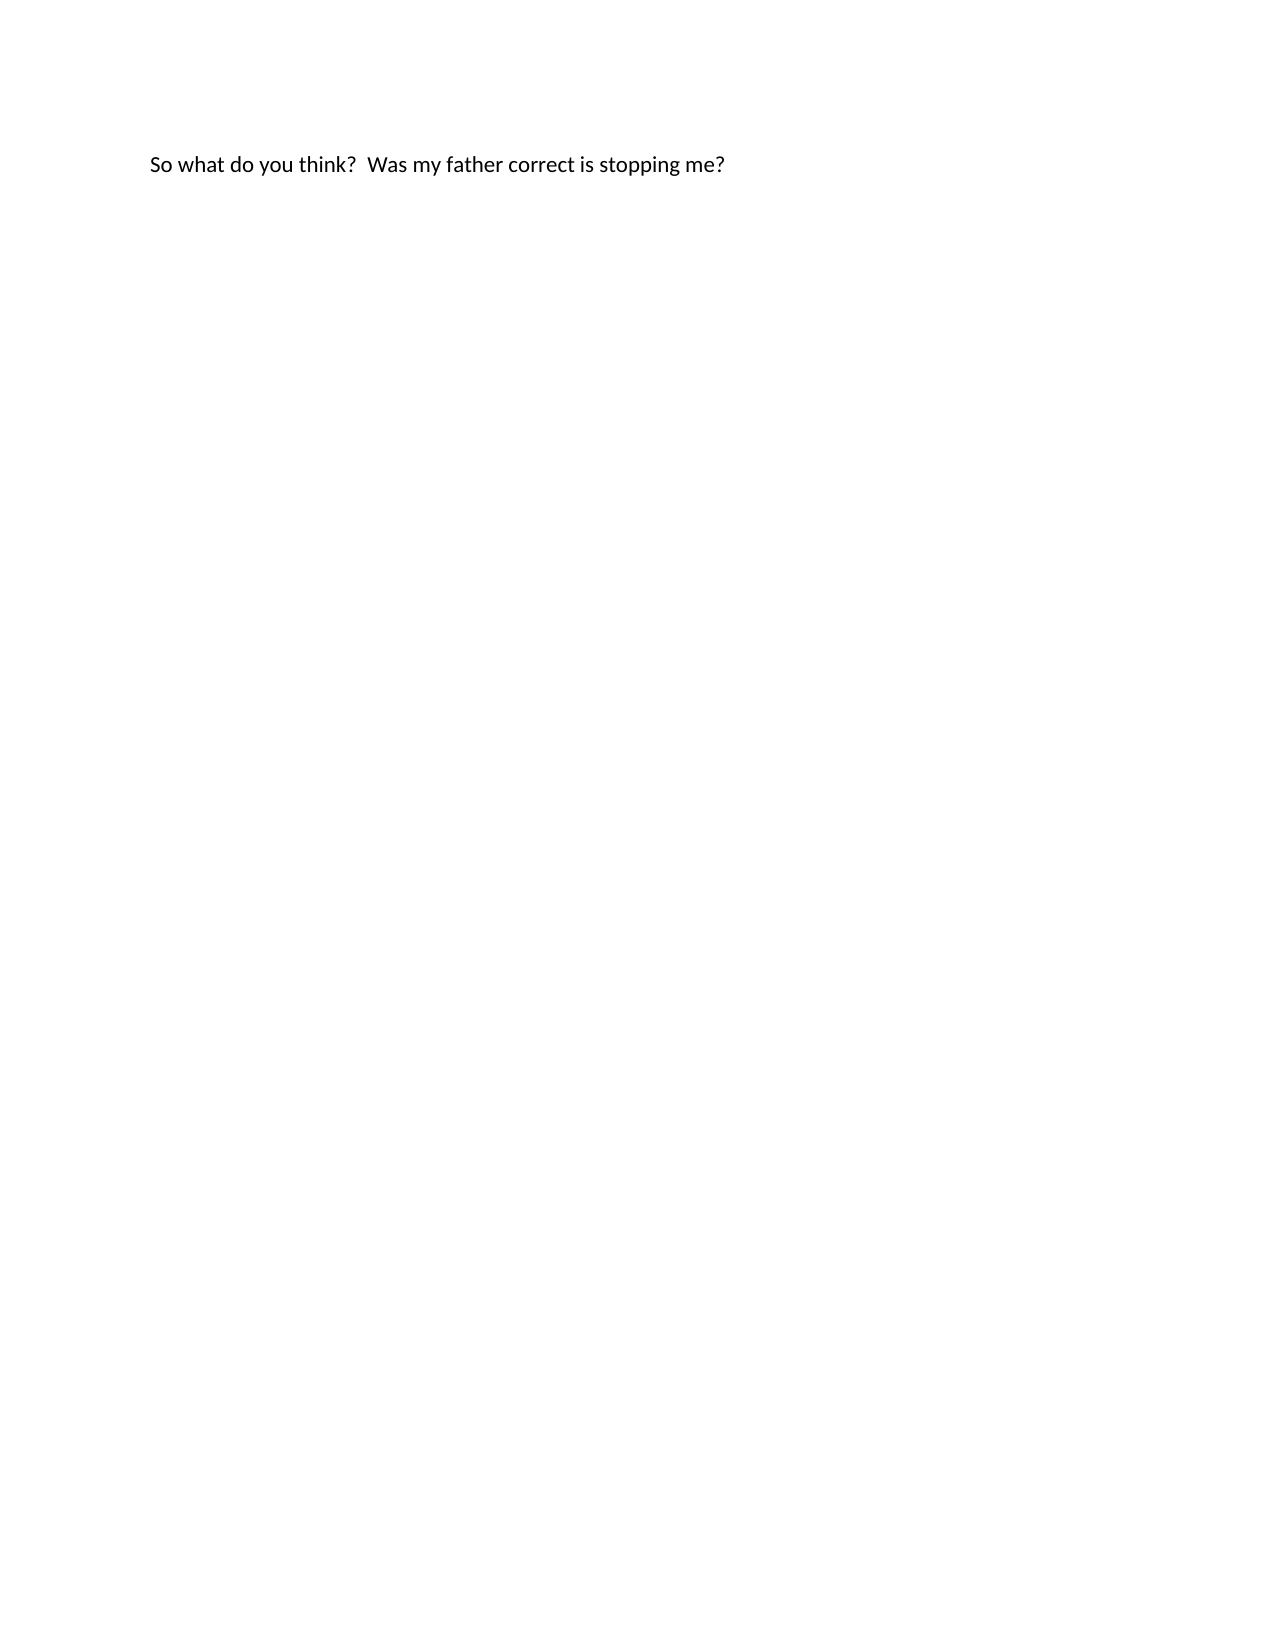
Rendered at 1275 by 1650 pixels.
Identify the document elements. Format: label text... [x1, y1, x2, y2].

text So what do you think? Was my father correct is stopping me? [150, 150, 1125, 178]
